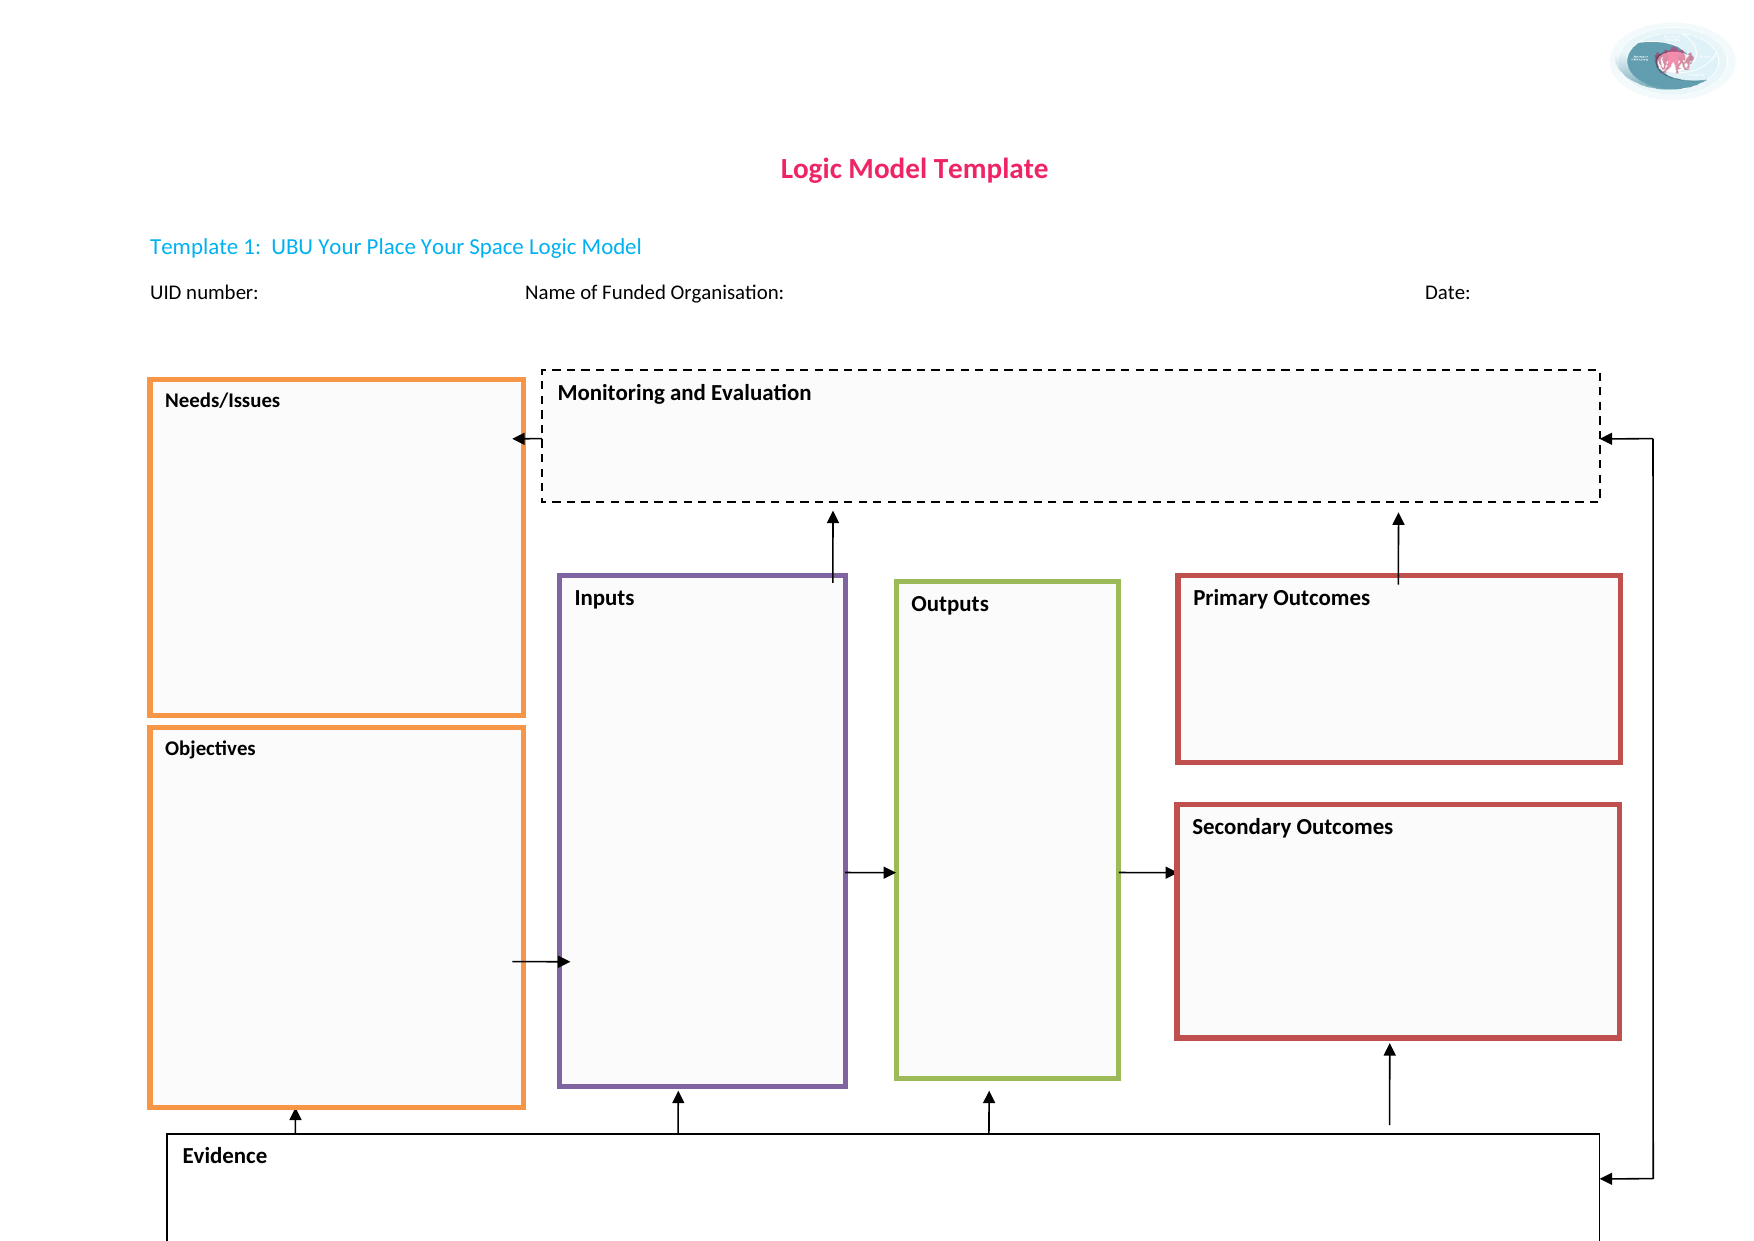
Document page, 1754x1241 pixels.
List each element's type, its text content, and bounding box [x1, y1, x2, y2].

list Logic Model Template [225, 150, 1604, 186]
picture [1594, 20, 1750, 99]
text Template 1: UBU Your Place Your Space Logic Model [150, 232, 1604, 261]
text UID number: Name of Funded Organisation: Date: [150, 279, 1604, 305]
